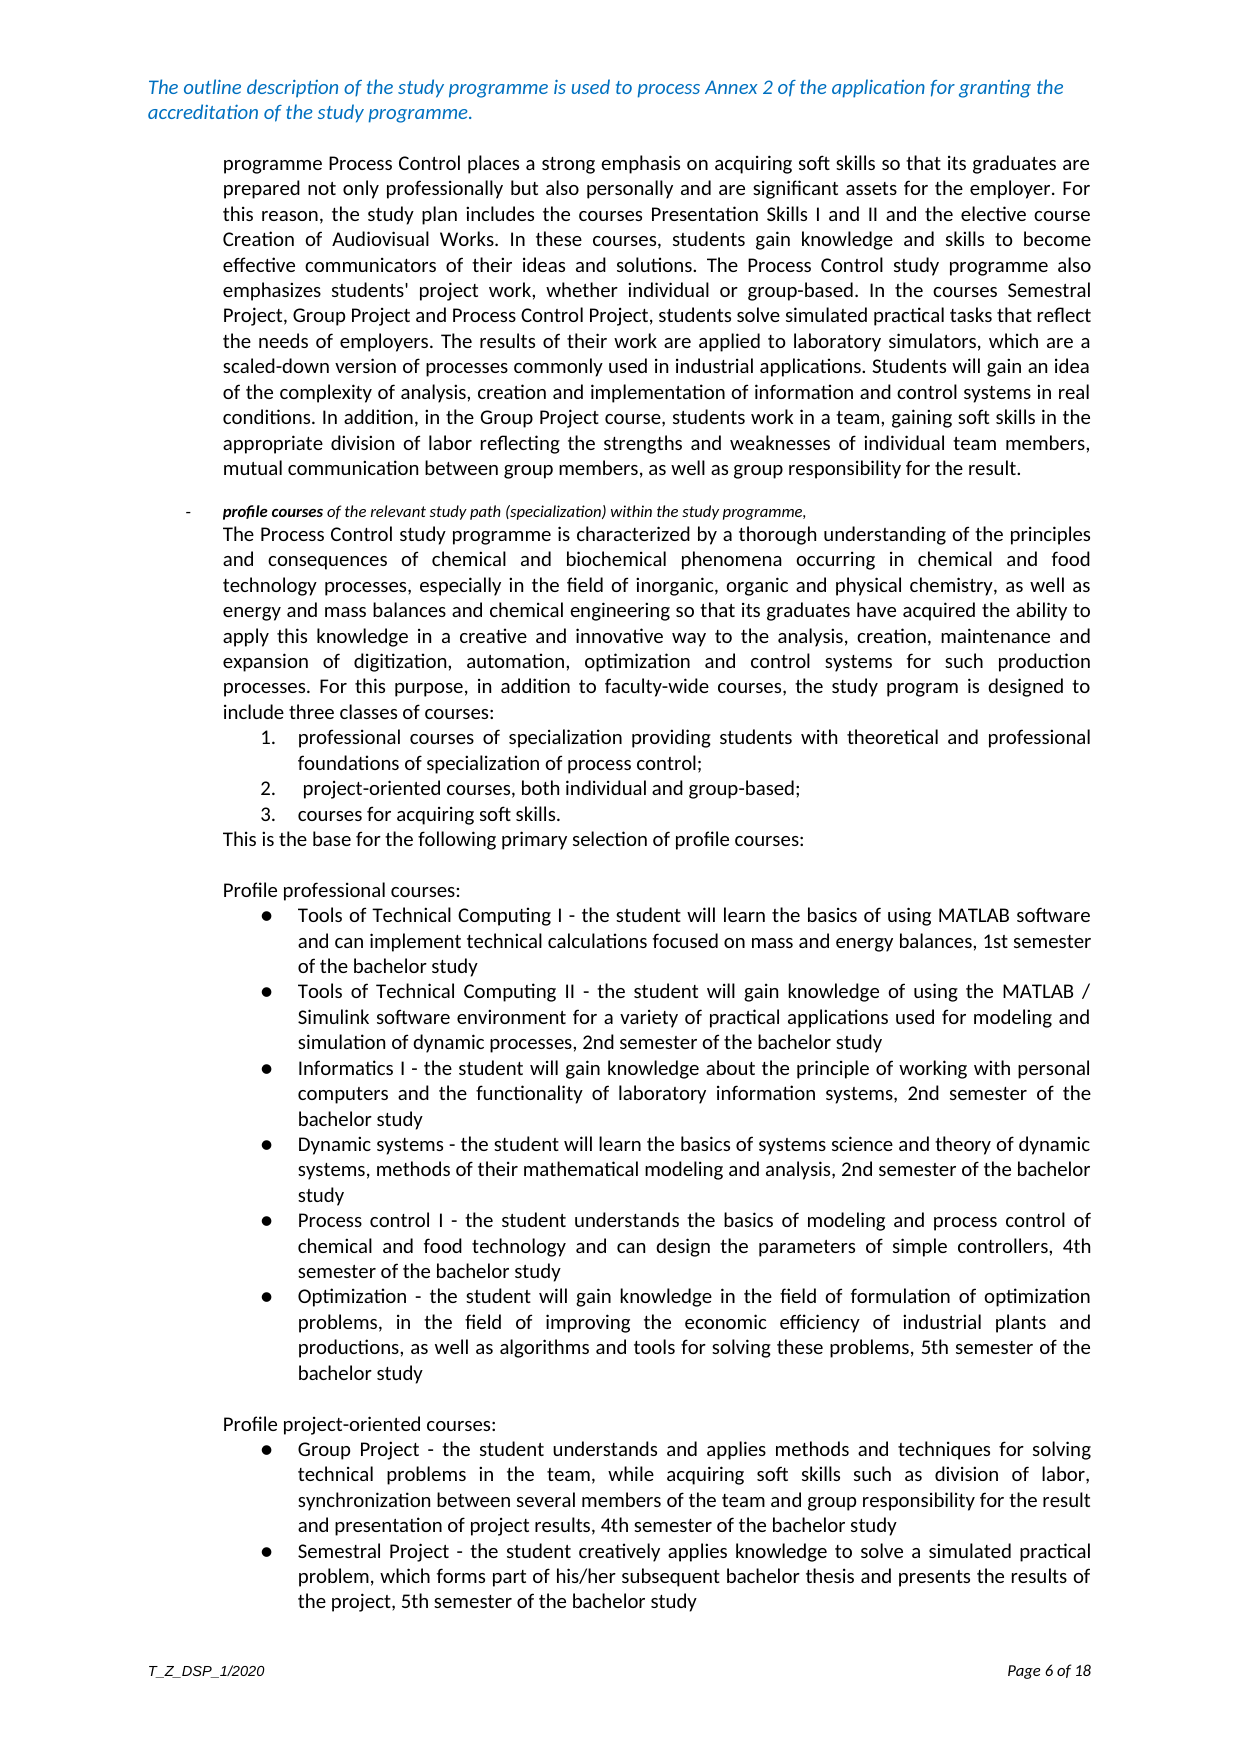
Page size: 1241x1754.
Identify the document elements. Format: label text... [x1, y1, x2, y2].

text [223, 150, 1092, 481]
list professional courses of specialization providing students with theoretical and professional foundations of specialization of process control; [260, 724, 1092, 775]
list Dynamic systems - the student will learn the basics of systems science and theory of dynamic systems, methods of their mathematical modeling and analysis, 2nd semester of the bachelor study [260, 1131, 1092, 1207]
list courses for acquiring soft skills. [260, 801, 1092, 826]
list Tools of Technical Computing I - the student will learn the basics of using MATLAB software and can implement technical calculations focused on mass and energy balances, 1st semester of the bachelor study [260, 902, 1092, 979]
list Optimization - the student will gain knowledge in the field of formulation of optimization problems, in the field of improving the economic efficiency of industrial plants and productions, as well as algorithms and tools for solving these problems, 5th semester of the bachelor study [260, 1284, 1092, 1385]
list Tools of Technical Computing II - the student will gain knowledge of using the MATLAB / Simulink software environment for a variety of practical applications used for modeling and simulation of dynamic processes, 2nd semester of the bachelor study [260, 979, 1092, 1055]
list Group Project - the student understands and applies methods and techniques for solving technical problems in the team, while acquiring soft skills such as division of labor, synchronization between several members of the team and group responsibility for the result and presentation of project results, 4th semester of the bachelor study [260, 1436, 1092, 1538]
list Semestral Project - the student creatively applies knowledge to solve a simulated practical problem, which forms part of his/her subsequent bachelor thesis and presents the results of the project, 5th semester of the bachelor study [260, 1538, 1092, 1614]
list Process control I - the student understands the basics of modeling and process control of chemical and food technology and can design the parameters of simple controllers, 4th semester of the bachelor study [260, 1207, 1092, 1284]
list profile courses of the relevant study path (specialization) within the study programme, [185, 501, 1092, 521]
text The Process Control study programme is characterized by a thorough understanding of the principles and consequences of chemical and biochemical phenomena occurring in chemical and food technology processes, especially in the field of inorganic, organic and physical chemistry, as well as energy and mass balances and chemical engineering so that its graduates have acquired the ability to apply this knowledge in a creative and innovative way to the analysis, creation, maintenance and expansion of digitization, automation, optimization and control systems for such production processes. For this purpose, in addition to faculty-wide courses, the study program is designed to include three classes of courses: [223, 521, 1092, 724]
list project-oriented courses, both individual and group-based; [260, 775, 1092, 801]
text This is the base for the following primary selection of profile courses: [223, 826, 1092, 852]
text Profile professional courses: [223, 877, 1092, 902]
text Profile project-oriented courses: [223, 1411, 1092, 1436]
list Informatics I - the student will gain knowledge about the principle of working with personal computers and the functionality of laboratory information systems, 2nd semester of the bachelor study [260, 1055, 1092, 1131]
